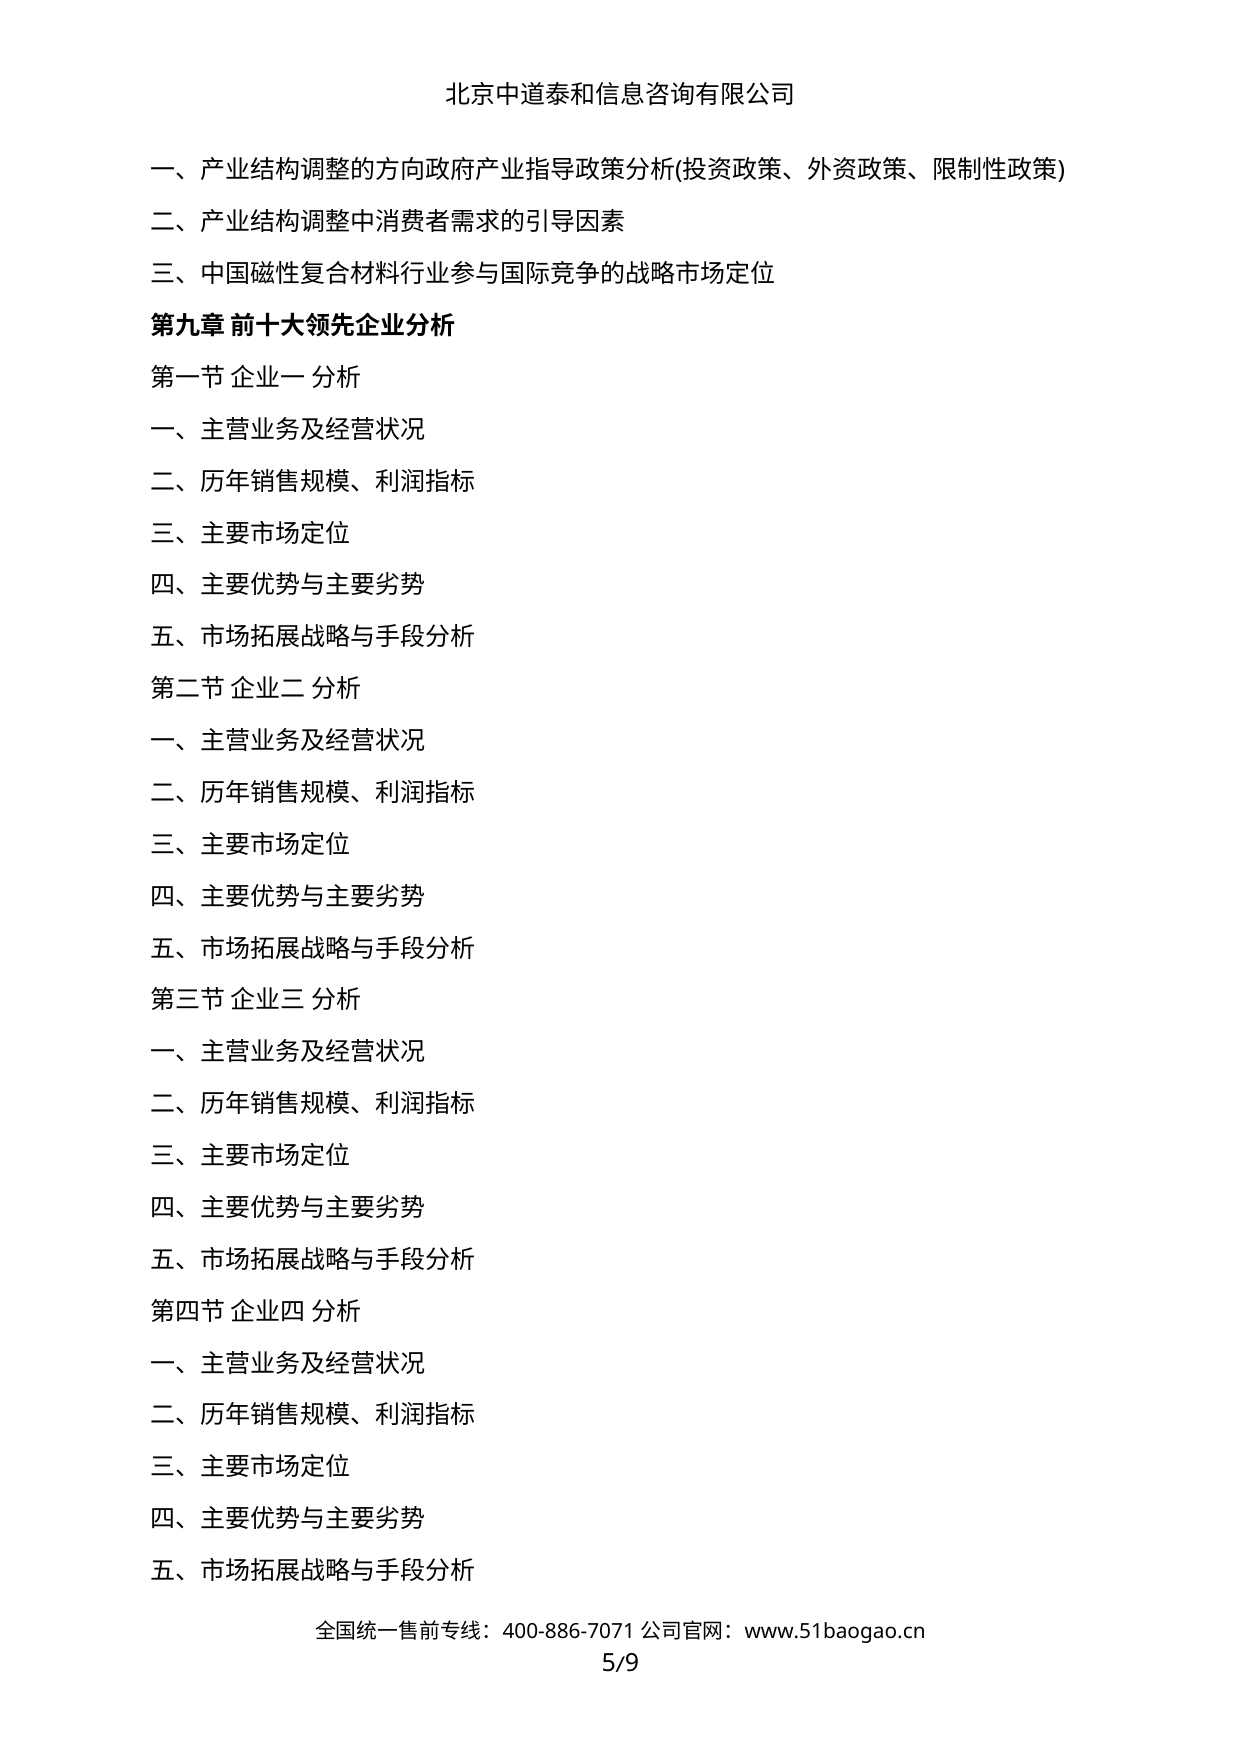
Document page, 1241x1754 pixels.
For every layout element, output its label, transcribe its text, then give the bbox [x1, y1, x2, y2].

text 三、主要市场定位 [150, 1136, 1090, 1172]
text 三、主要市场定位 [150, 513, 1090, 549]
text 第一节 企业一 分析 [150, 357, 1090, 394]
text 一、主营业务及经营状况 [150, 1032, 1090, 1068]
text 三、主要市场定位 [150, 1447, 1090, 1483]
text 第二节 企业二 分析 [150, 669, 1090, 705]
text 一、主营业务及经营状况 [150, 409, 1090, 446]
text 三、主要市场定位 [150, 824, 1090, 861]
text 五、市场拓展战略与手段分析 [150, 1239, 1090, 1276]
text 五、市场拓展战略与手段分析 [150, 1551, 1090, 1587]
text 四、主要优势与主要劣势 [150, 1187, 1090, 1224]
text 二、历年销售规模、利润指标 [150, 461, 1090, 497]
text 第四节 企业四 分析 [150, 1291, 1090, 1327]
text 第九章 前十大领先企业分析 [150, 306, 1090, 342]
text 二、历年销售规模、利润指标 [150, 772, 1090, 809]
text 四、主要优势与主要劣势 [150, 876, 1090, 912]
text 二、产业结构调整中消费者需求的引导因素 [150, 202, 1090, 238]
text 五、市场拓展战略与手段分析 [150, 617, 1090, 653]
text 二、历年销售规模、利润指标 [150, 1084, 1090, 1120]
text 五、市场拓展战略与手段分析 [150, 928, 1090, 964]
text 四、主要优势与主要劣势 [150, 1499, 1090, 1535]
text 四、主要优势与主要劣势 [150, 565, 1090, 601]
text 一、产业结构调整的方向政府产业指导政策分析(投资政策、外资政策、限制性政策) [150, 150, 1090, 186]
text 一、主营业务及经营状况 [150, 1343, 1090, 1379]
text 二、历年销售规模、利润指标 [150, 1395, 1090, 1431]
text 一、主营业务及经营状况 [150, 721, 1090, 757]
text 第三节 企业三 分析 [150, 980, 1090, 1016]
text 三、中国磁性复合材料行业参与国际竞争的战略市场定位 [150, 254, 1090, 290]
